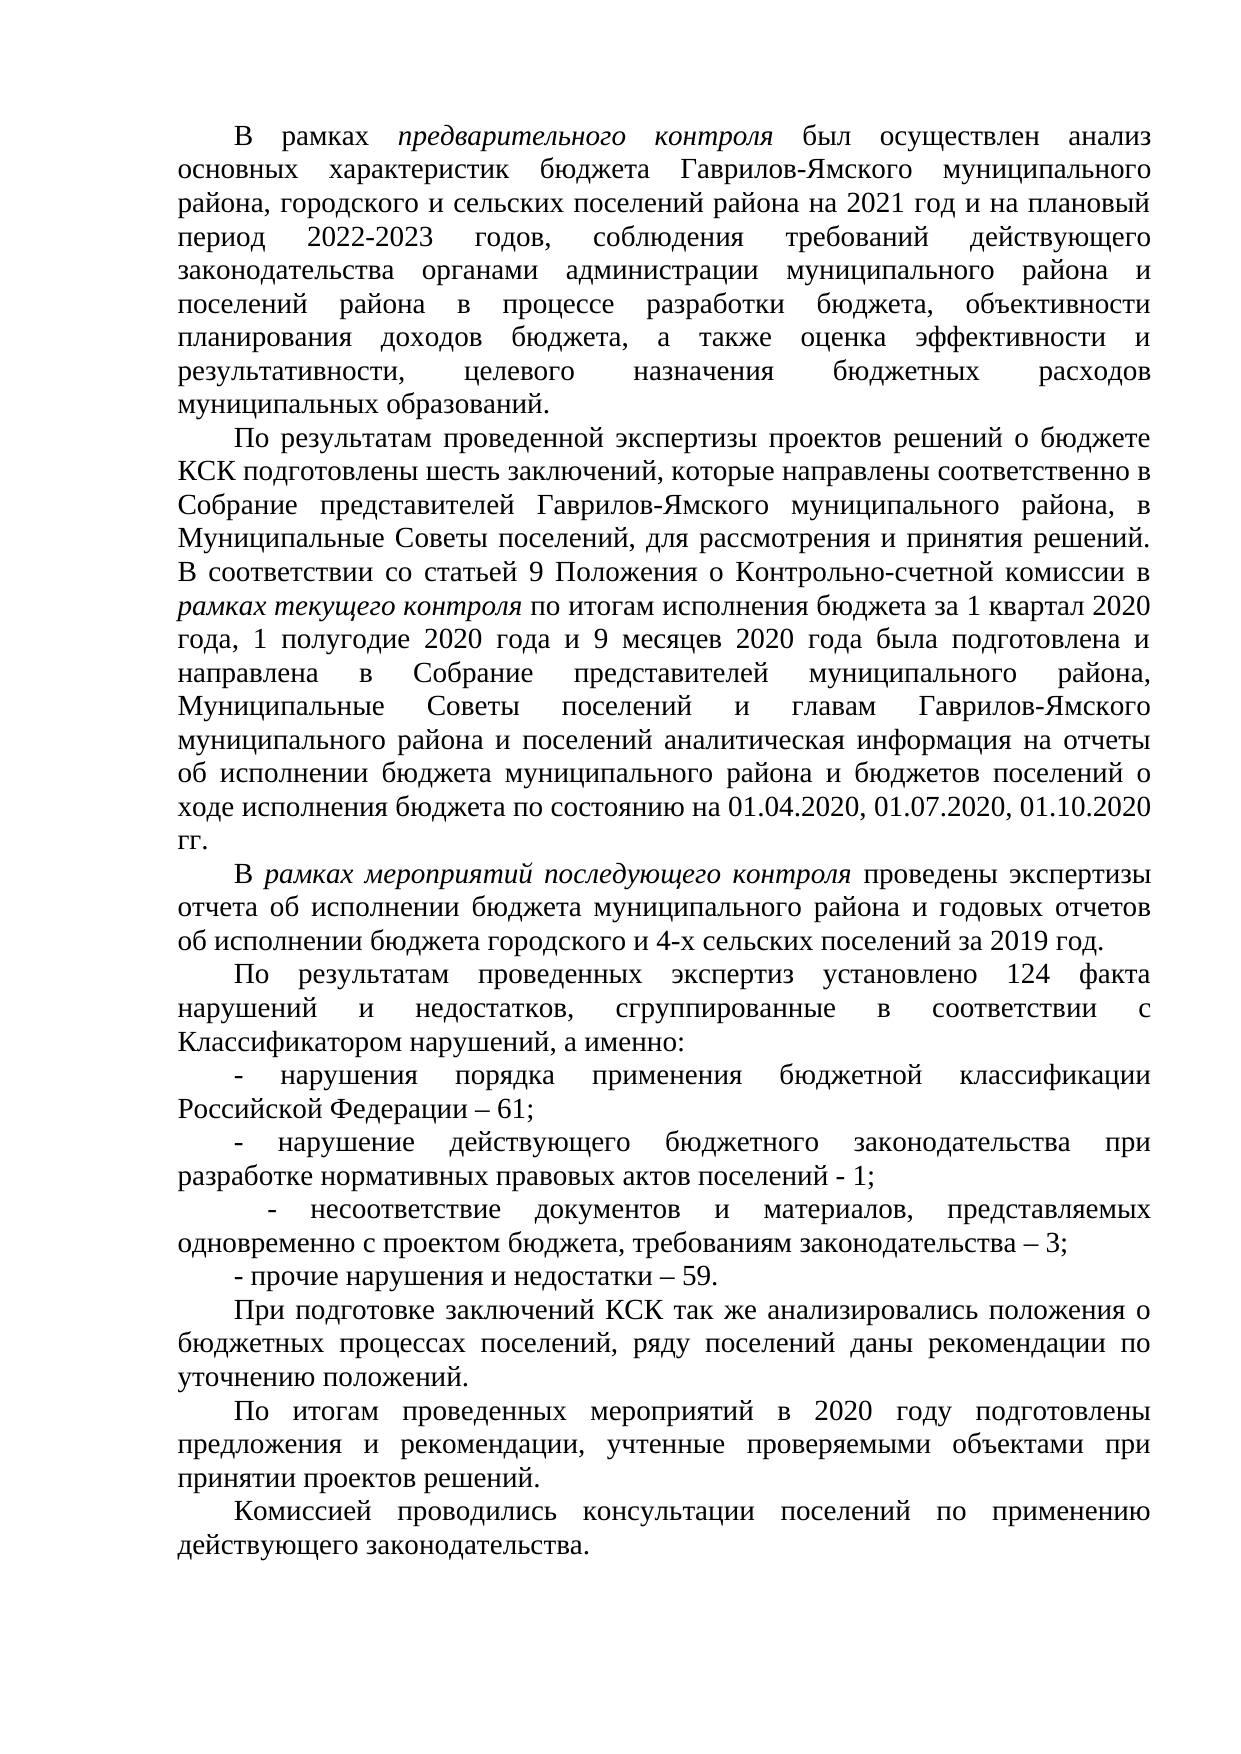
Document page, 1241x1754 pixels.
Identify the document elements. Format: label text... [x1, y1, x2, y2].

text По итогам проведенных мероприятий в 2020 году подготовлены предложения и рекомендации, учтенные проверяемыми объектами при принятии проектов решений. [177, 1393, 1152, 1493]
text - нарушения порядка применения бюджетной классификации Российской Федерации – 61; [177, 1057, 1152, 1124]
text По результатам проведенных экспертиз установлено 124 факта нарушений и недостатков, сгруппированные в соответствии с Классификатором нарушений, а именно: [177, 957, 1152, 1057]
text - нарушение действующего бюджетного законодательства при разработке нормативных правовых актов поселений - 1; [177, 1124, 1152, 1191]
text По результатам проведенной экспертизы проектов решений о бюджете КСК подготовлены шесть заключений, которые направлены соответственно в Собрание представителей Гаврилов-Ямского муниципального района, в Муниципальные Советы поселений, для рассмотрения и принятия решений. В соответствии со статьей 9 Положения о Контрольно-счетной комиссии в рамках текущего контроля по итогам исполнения бюджета за 1 квартал 2020 года, 1 полугодие 2020 года и 9 месяцев 2020 года была подготовлена и направлена в Собрание представителей муниципального района, Муниципальные Советы поселений и главам Гаврилов-Ямского муниципального района и поселений аналитическая информация на отчеты об исполнении бюджета муниципального района и бюджетов поселений о ходе исполнения бюджета по состоянию на 01.04.2020, 01.07.2020, 01.10.2020 гг. [177, 420, 1152, 856]
text Комиссией проводились консультации поселений по применению действующего законодательства. [177, 1493, 1152, 1560]
text - несоответствие документов и материалов, представляемых одновременно с проектом бюджета, требованиям законодательства – 3; [177, 1191, 1152, 1258]
text В рамках мероприятий последующего контроля проведены экспертизы отчета об исполнении бюджета муниципального района и годовых отчетов об исполнении бюджета городского и 4-х сельских поселений за 2019 год. [177, 856, 1152, 957]
text - прочие нарушения и недостатки – 59. [177, 1258, 1152, 1292]
text В рамках предварительного контроля был осуществлен анализ основных характеристик бюджета Гаврилов-Ямского муниципального района, городского и сельских поселений района на 2021 год и на плановый период 2022-2023 годов, соблюдения требований действующего законодательства органами администрации муниципального района и поселений района в процессе разработки бюджета, объективности планирования доходов бюджета, а также оценка эффективности и результативности, целевого назначения бюджетных расходов муниципальных образований. [177, 118, 1152, 420]
text При подготовке заключений КСК так же анализировались положения о бюджетных процессах поселений, ряду поселений даны рекомендации по уточнению положений. [177, 1292, 1152, 1393]
